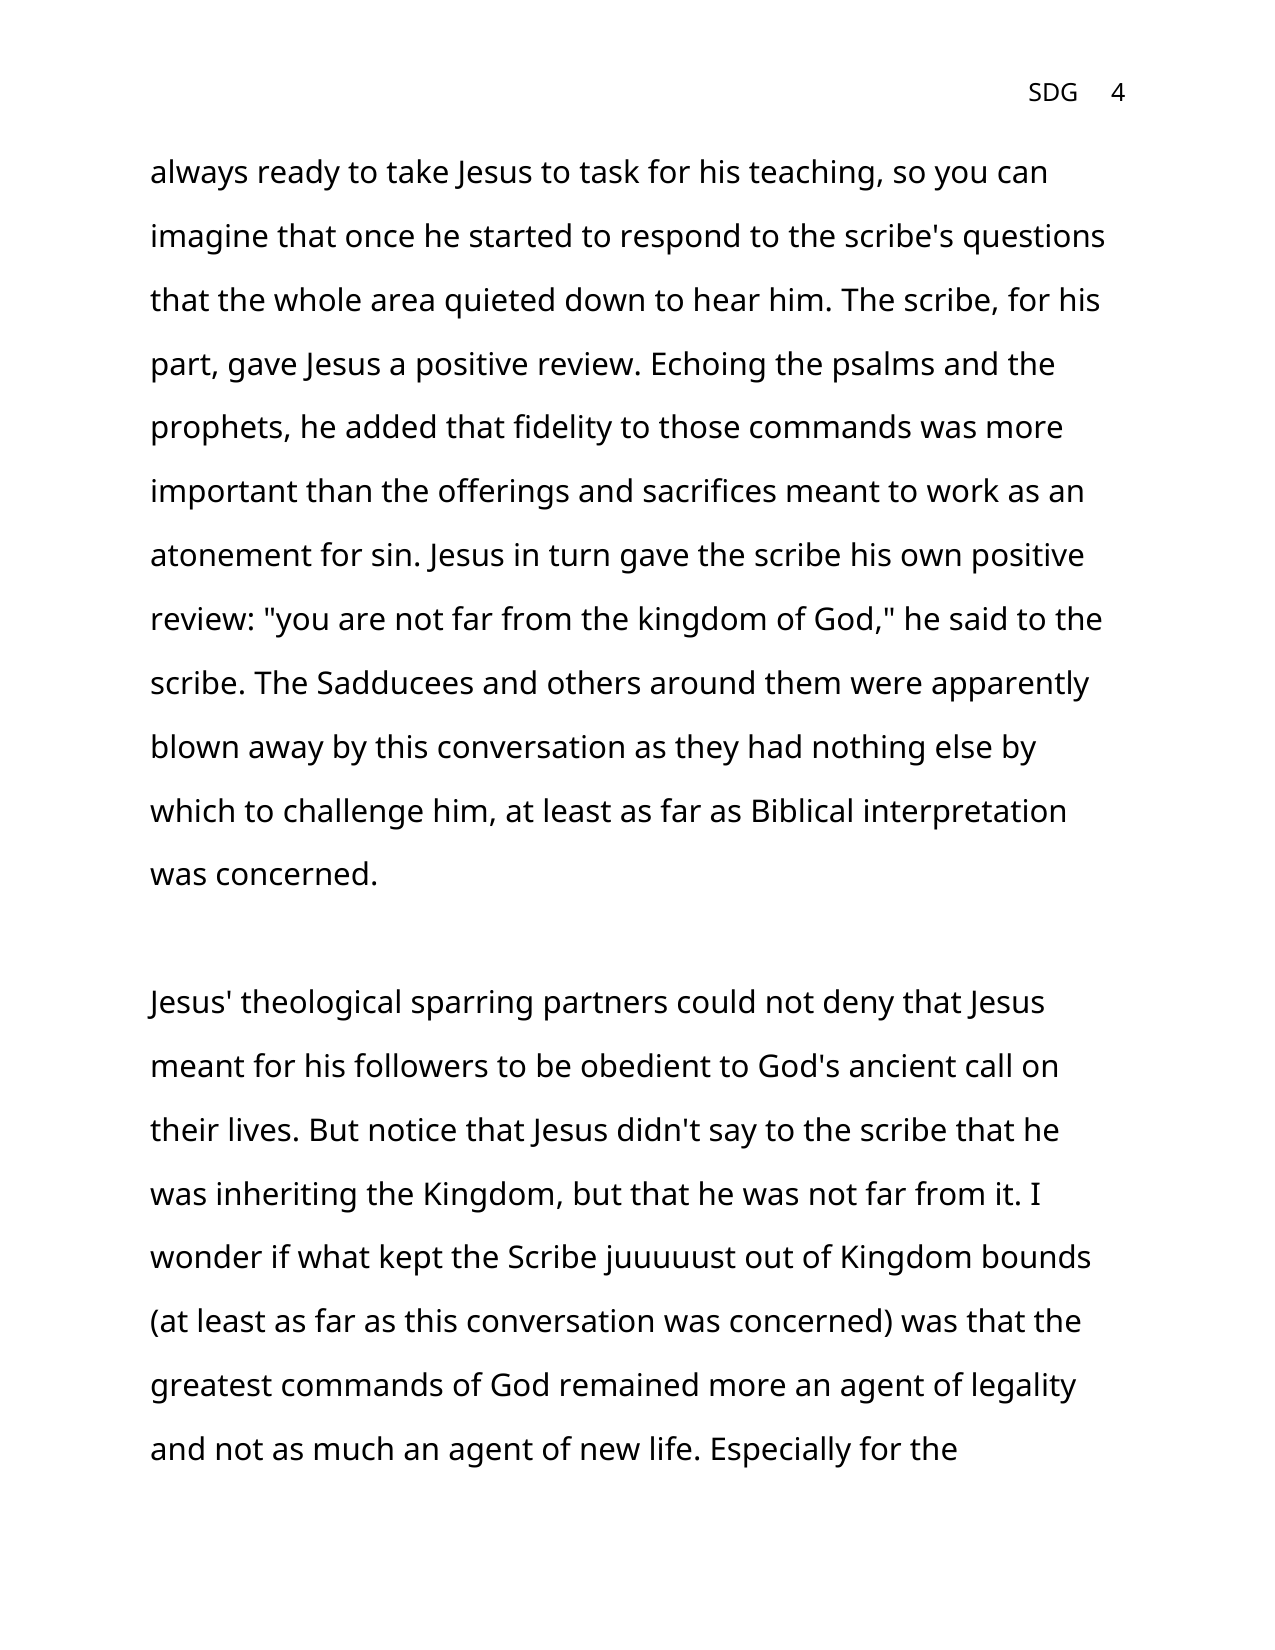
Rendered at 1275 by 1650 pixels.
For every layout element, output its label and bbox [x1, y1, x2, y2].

text [150, 150, 1125, 895]
text [150, 980, 1125, 1470]
